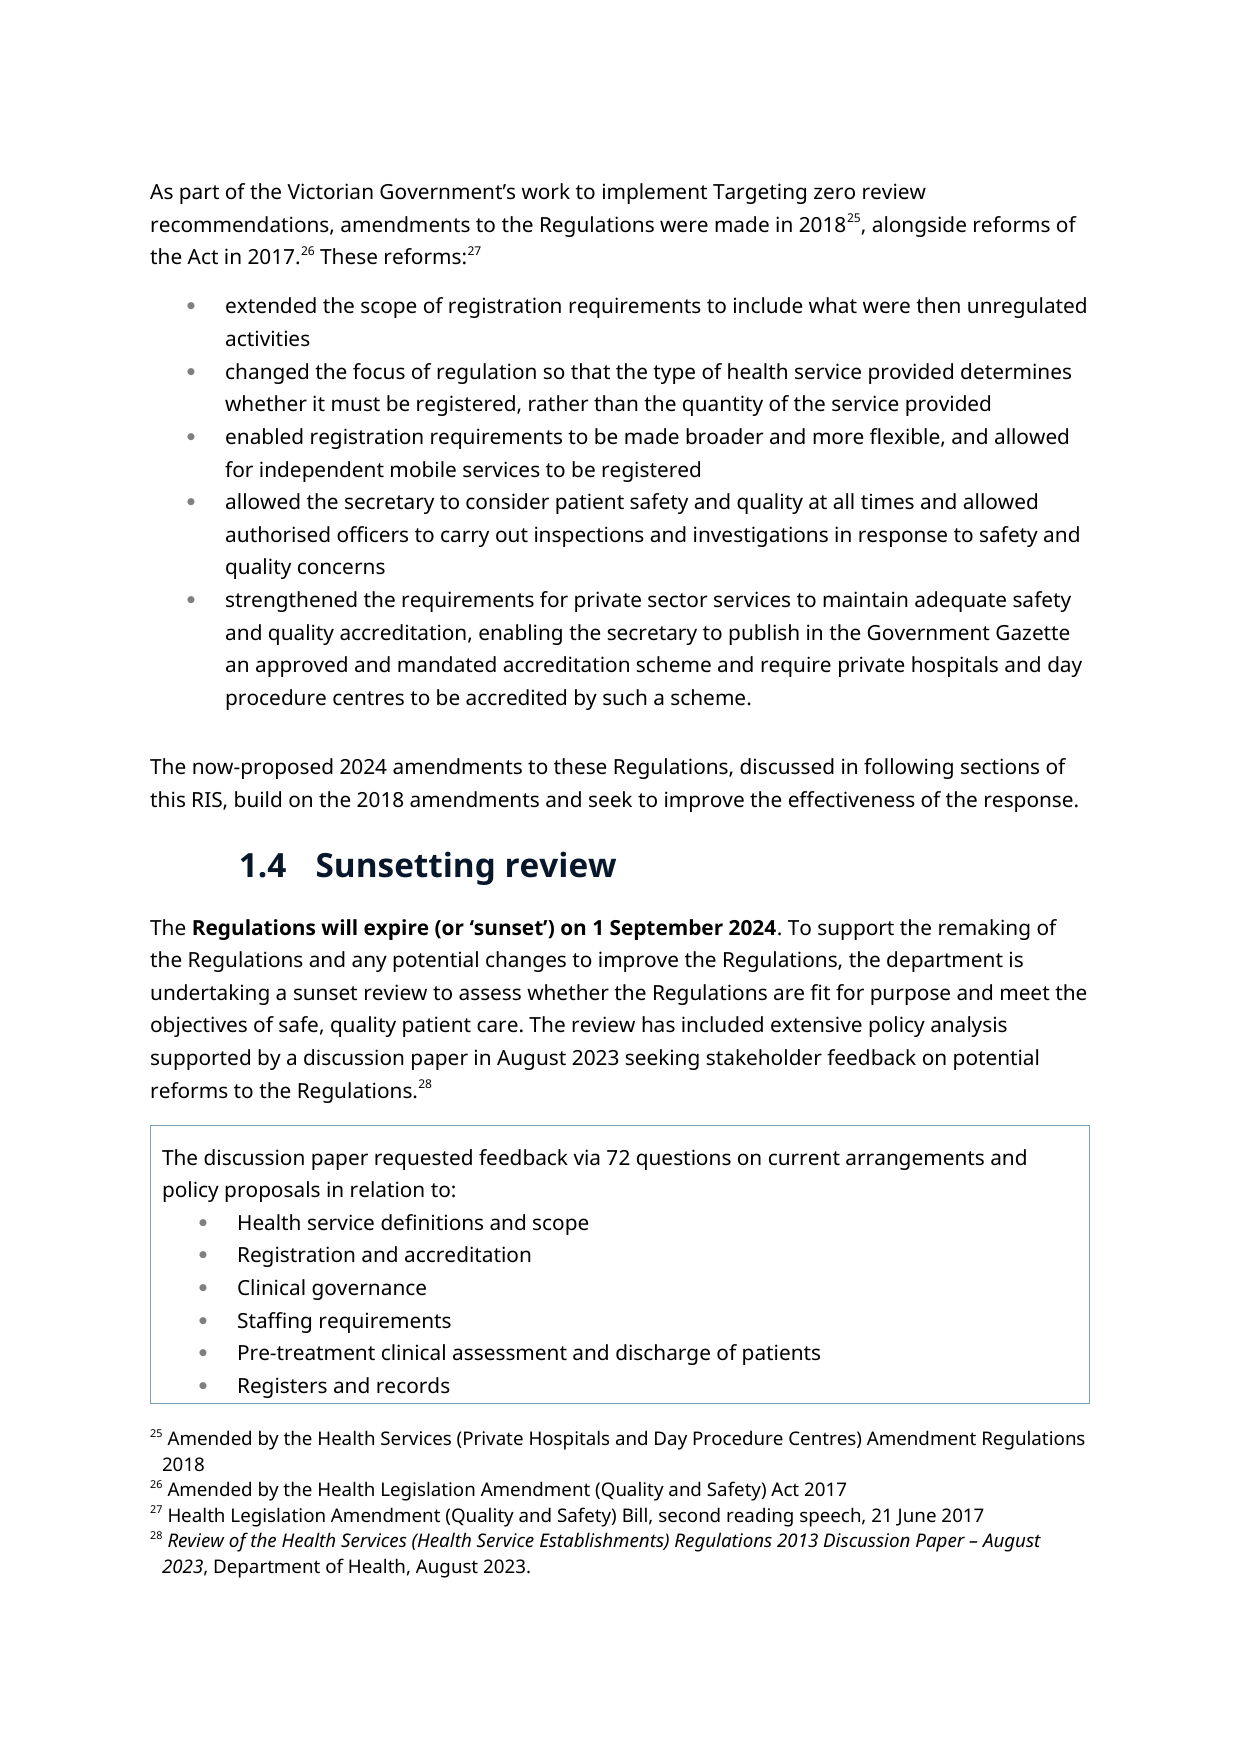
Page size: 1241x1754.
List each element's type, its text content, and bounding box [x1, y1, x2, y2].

list changed the focus of regulation so that the type of health service provided determines whether it must be registered, rather than the quantity of the service provided [187, 357, 1090, 418]
list enabled registration requirements to be made broader and more flexible, and allowed for independent mobile services to be registered [187, 422, 1090, 483]
text The Regulations will expire (or ‘sunset’) on 1 September 2024. To support the remaking of the Regulations and any potential changes to improve the Regulations, the department is undertaking a sunset review to assess whether the Regulations are fit for purpose and meet the objectives of safe, quality patient care. The review has included extensive policy analysis supported by a discussion paper in August 2023 seeking stakeholder feedback on potential reforms to the Regulations. [150, 913, 1090, 1104]
list allowed the secretary to consider patient safety and quality at all times and allowed authorised officers to carry out inspections and investigations in response to safety and quality concerns [187, 487, 1090, 581]
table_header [151, 1126, 1089, 1403]
list strengthened the requirements for private sector services to maintain adequate safety and quality accreditation, enabling the secretary to publish in the Government Gazette an approved and mandated accreditation scheme and require private hospitals and day procedure centres to be accredited by such a scheme. [187, 585, 1090, 711]
text The now-proposed 2024 amendments to these Regulations, discussed in following sections of this RIS, build on the 2018 amendments and seek to improve the effectiveness of the response. [150, 728, 1090, 813]
text As part of the Victorian Government’s work to implement Targeting zero review recommendations, amendments to the Regulations were made in 2018, alongside reforms of the Act in 2017. These reforms: [150, 177, 1090, 271]
subtitle Sunsetting review [239, 842, 1090, 888]
list extended the scope of registration requirements to include what were then unregulated activities [187, 292, 1090, 353]
